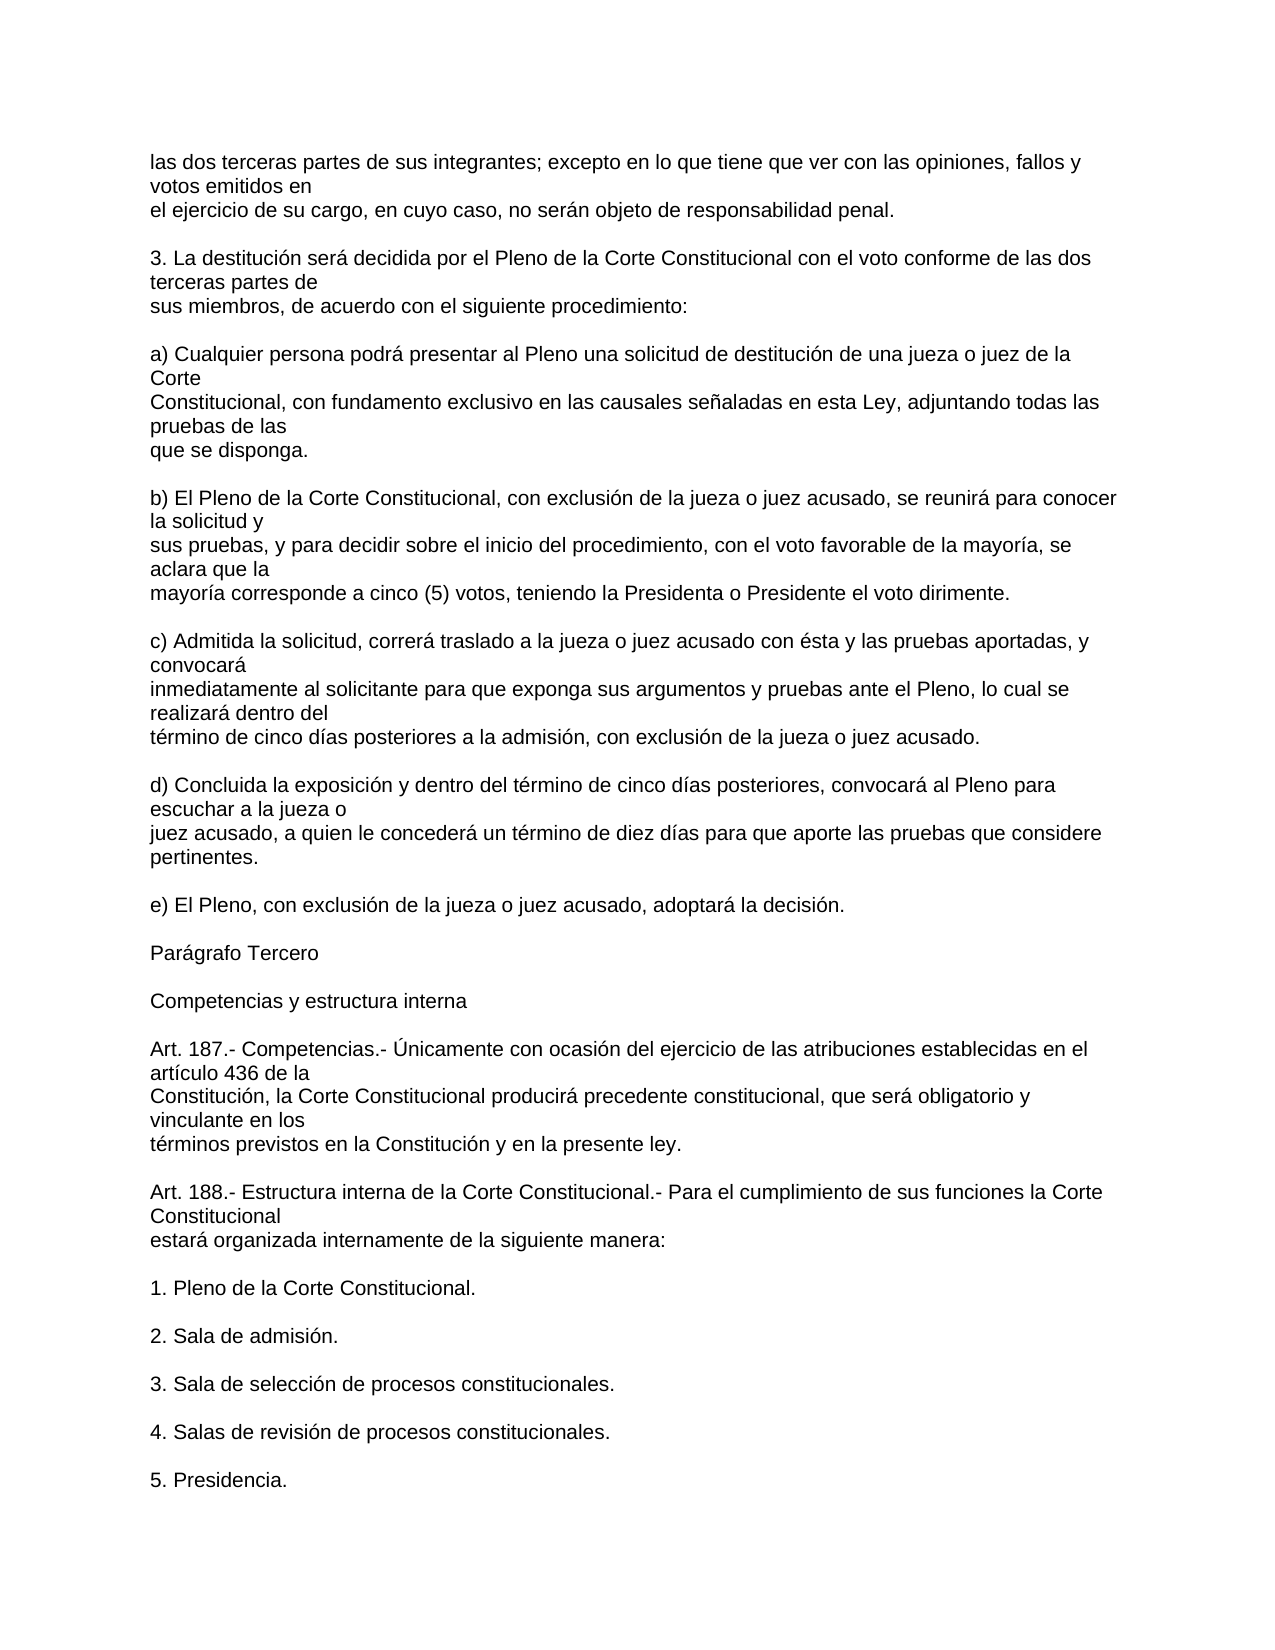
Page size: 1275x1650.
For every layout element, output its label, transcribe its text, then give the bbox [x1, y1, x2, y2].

text e) El Pleno, con exclusión de la jueza o juez acusado, adoptará la decisión. [150, 893, 1125, 917]
text el ejercicio de su cargo, en cuyo caso, no serán objeto de responsabilidad penal. [150, 198, 1125, 222]
text 3. La destitución será decidida por el Pleno de la Corte Constitucional con el voto conforme de las dos terceras partes de [150, 246, 1125, 294]
text Art. 188.- Estructura interna de la Corte Constitucional.- Para el cumplimiento de sus funciones la Corte Constitucional [150, 1180, 1125, 1228]
text d) Concluida la exposición y dentro del término de cinco días posteriores, convocará al Pleno para escuchar a la jueza o [150, 773, 1125, 821]
text sus pruebas, y para decidir sobre el inicio del procedimiento, con el voto favorable de la mayoría, se aclara que la [150, 533, 1125, 581]
text las dos terceras partes de sus integrantes; excepto en lo que tiene que ver con las opiniones, fallos y votos emitidos en [150, 150, 1125, 198]
text Art. 187.- Competencias.- Únicamente con ocasión del ejercicio de las atribuciones establecidas en el artículo 436 de la [150, 1036, 1125, 1084]
text mayoría corresponde a cinco (5) votos, teniendo la Presidenta o Presidente el voto dirimente. [150, 581, 1125, 605]
text 4. Salas de revisión de procesos constitucionales. [150, 1420, 1125, 1444]
text estará organizada internamente de la siguiente manera: [150, 1228, 1125, 1252]
text términos previstos en la Constitución y en la presente ley. [150, 1132, 1125, 1156]
text inmediatamente al solicitante para que exponga sus argumentos y pruebas ante el Pleno, lo cual se realizará dentro del [150, 677, 1125, 725]
text sus miembros, de acuerdo con el siguiente procedimiento: [150, 294, 1125, 318]
text a) Cualquier persona podrá presentar al Pleno una solicitud de destitución de una jueza o juez de la Corte [150, 342, 1125, 389]
text 3. Sala de selección de procesos constitucionales. [150, 1372, 1125, 1396]
text juez acusado, a quien le concederá un término de diez días para que aporte las pruebas que considere pertinentes. [150, 821, 1125, 869]
text Constitución, la Corte Constitucional producirá precedente constitucional, que será obligatorio y vinculante en los [150, 1084, 1125, 1132]
text que se disponga. [150, 437, 1125, 461]
text término de cinco días posteriores a la admisión, con exclusión de la jueza o juez acusado. [150, 725, 1125, 749]
text 5. Presidencia. [150, 1468, 1125, 1492]
text b) El Pleno de la Corte Constitucional, con exclusión de la jueza o juez acusado, se reunirá para conocer la solicitud y [150, 485, 1125, 533]
text Parágrafo Tercero [150, 941, 1125, 964]
text Constitucional, con fundamento exclusivo en las causales señaladas en esta Ley, adjuntando todas las pruebas de las [150, 389, 1125, 437]
text 1. Pleno de la Corte Constitucional. [150, 1276, 1125, 1300]
text c) Admitida la solicitud, correrá traslado a la jueza o juez acusado con ésta y las pruebas aportadas, y convocará [150, 629, 1125, 677]
text Competencias y estructura interna [150, 988, 1125, 1012]
text 2. Sala de admisión. [150, 1324, 1125, 1348]
